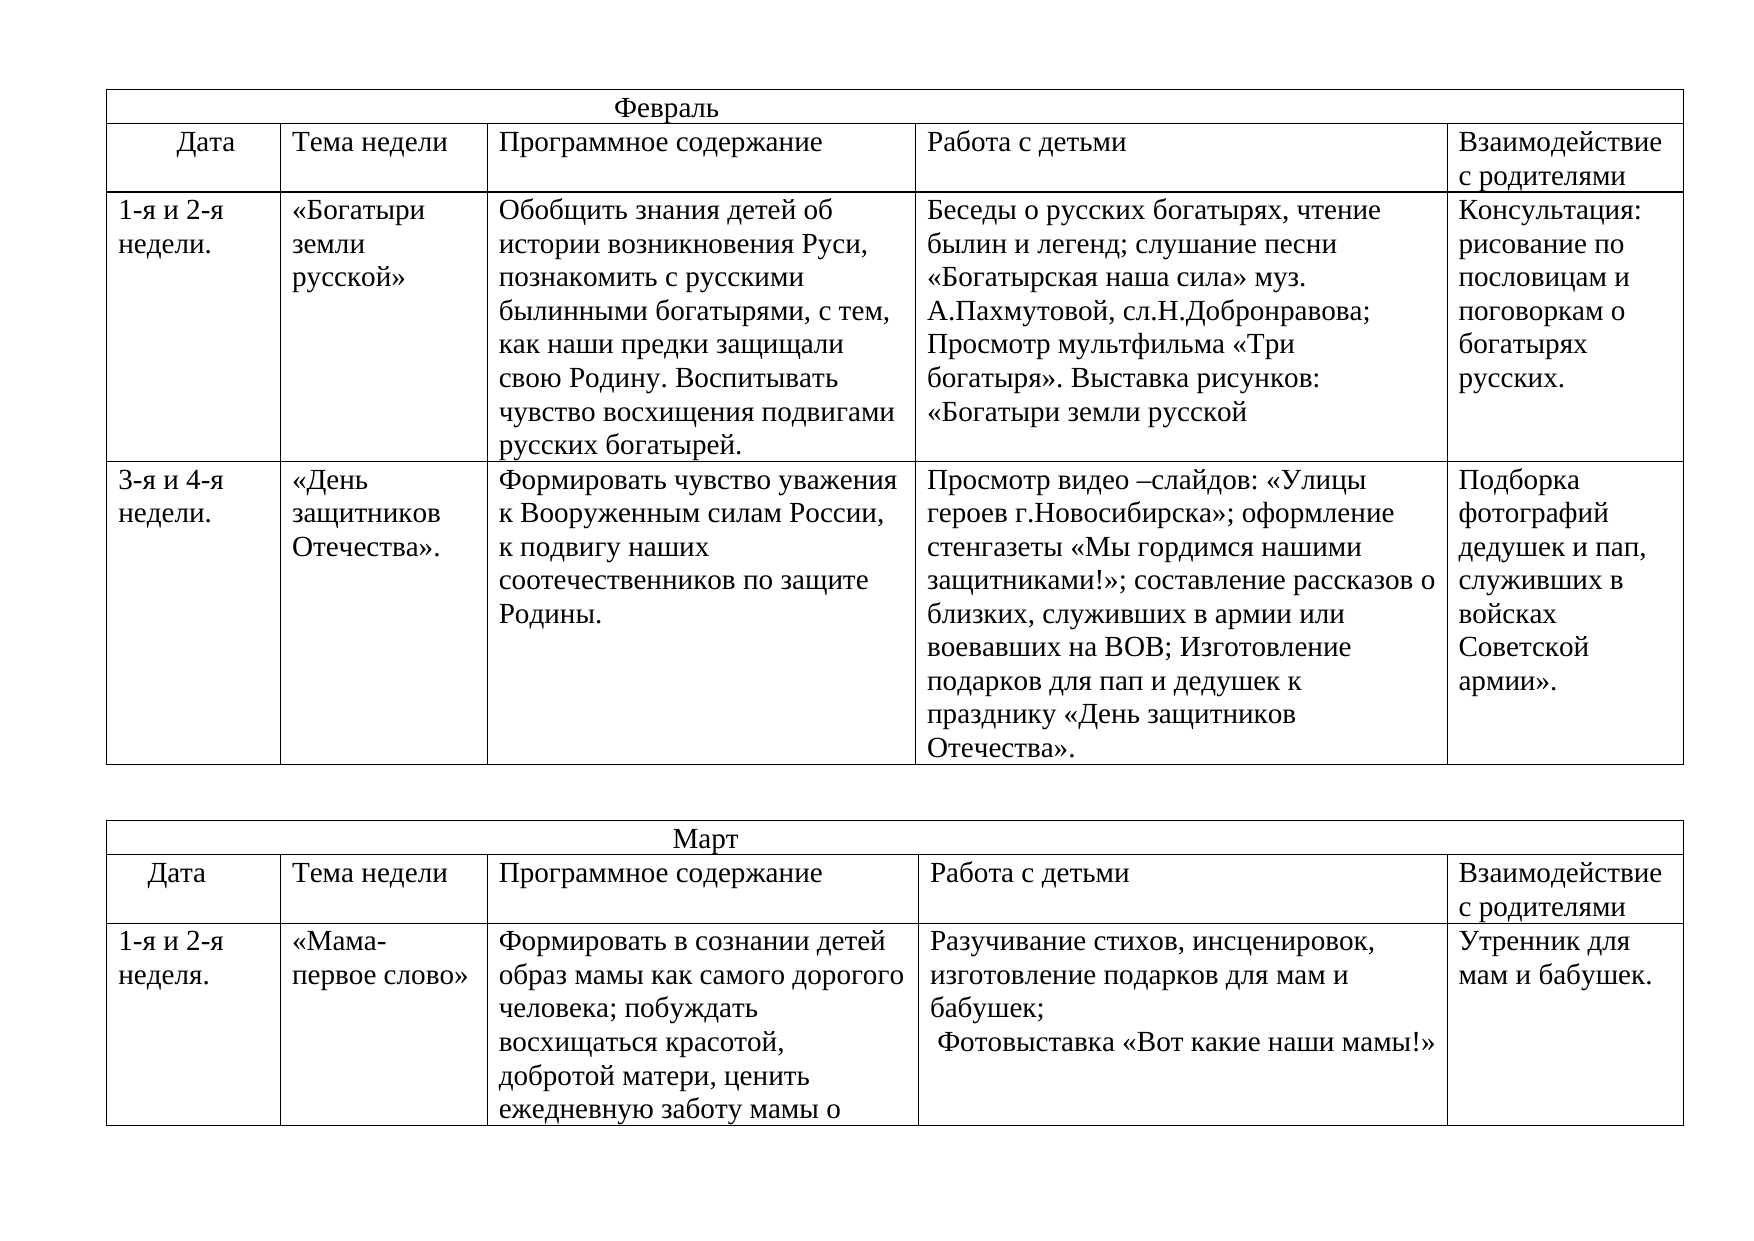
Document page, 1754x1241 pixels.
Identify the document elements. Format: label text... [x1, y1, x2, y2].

table_cell «Богатыри земли русской» [281, 193, 487, 461]
table_cell Работа с детьми [916, 124, 1447, 191]
table_cell 1-я и 2-я неделя. [107, 924, 280, 1125]
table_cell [488, 924, 918, 1125]
table_cell Консультация: рисование по пословицам и поговоркам о богатырях русских. [1448, 193, 1683, 461]
table_cell «День защитников Отечества». [281, 462, 487, 764]
table_cell Формировать чувство уважения к Вооруженным силам России, к подвигу наших соотечественников по защите Родины. [488, 462, 915, 764]
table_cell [1448, 924, 1683, 1125]
table_cell Тема недели [281, 124, 487, 191]
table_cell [281, 924, 487, 1125]
table_cell Дата [107, 124, 280, 191]
table_cell Обобщить знания детей об истории возникновения Руси, познакомить с русскими былинными богатырями, с тем, как наши предки защищали свою Родину. Воспитывать чувство восхищения подвигами русских богатырей. [488, 193, 915, 461]
table_cell Работа с детьми [919, 855, 1447, 922]
table_cell 3-я и 4-я недели. [107, 462, 280, 764]
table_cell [919, 924, 1447, 1125]
table_header Февраль [107, 90, 1683, 123]
table_cell 1-я и 2-я недели. [107, 193, 280, 461]
table_header Март [107, 821, 1683, 854]
table_cell Просмотр видео –слайдов: «Улицы героев г.Новосибирска»; оформление стенгазеты «Мы гордимся нашими защитниками!»; составление рассказов о близких, служивших в армии или воевавших на ВОВ; Изготовление подарков для пап и дедушек к празднику «День защитников Отечества». [916, 462, 1447, 764]
table_cell Программное содержание [488, 855, 918, 922]
table_cell Взаимодействие с родителями [1448, 124, 1683, 191]
table_cell Взаимодействие с родителями [1448, 855, 1683, 922]
table_cell Тема недели [281, 855, 487, 922]
table_cell Беседы о русских богатырях, чтение былин и легенд; слушание песни «Богатырская наша сила» муз. А.Пахмутовой, сл.Н.Добронравова; Просмотр мультфильма «Три богатыря». Выставка рисунков: «Богатыри земли русской [916, 193, 1447, 461]
table_cell Программное содержание [488, 124, 915, 191]
table_cell Дата [107, 855, 280, 922]
table_cell Подборка фотографий дедушек и пап, служивших в войсках Советской армии». [1448, 462, 1683, 764]
